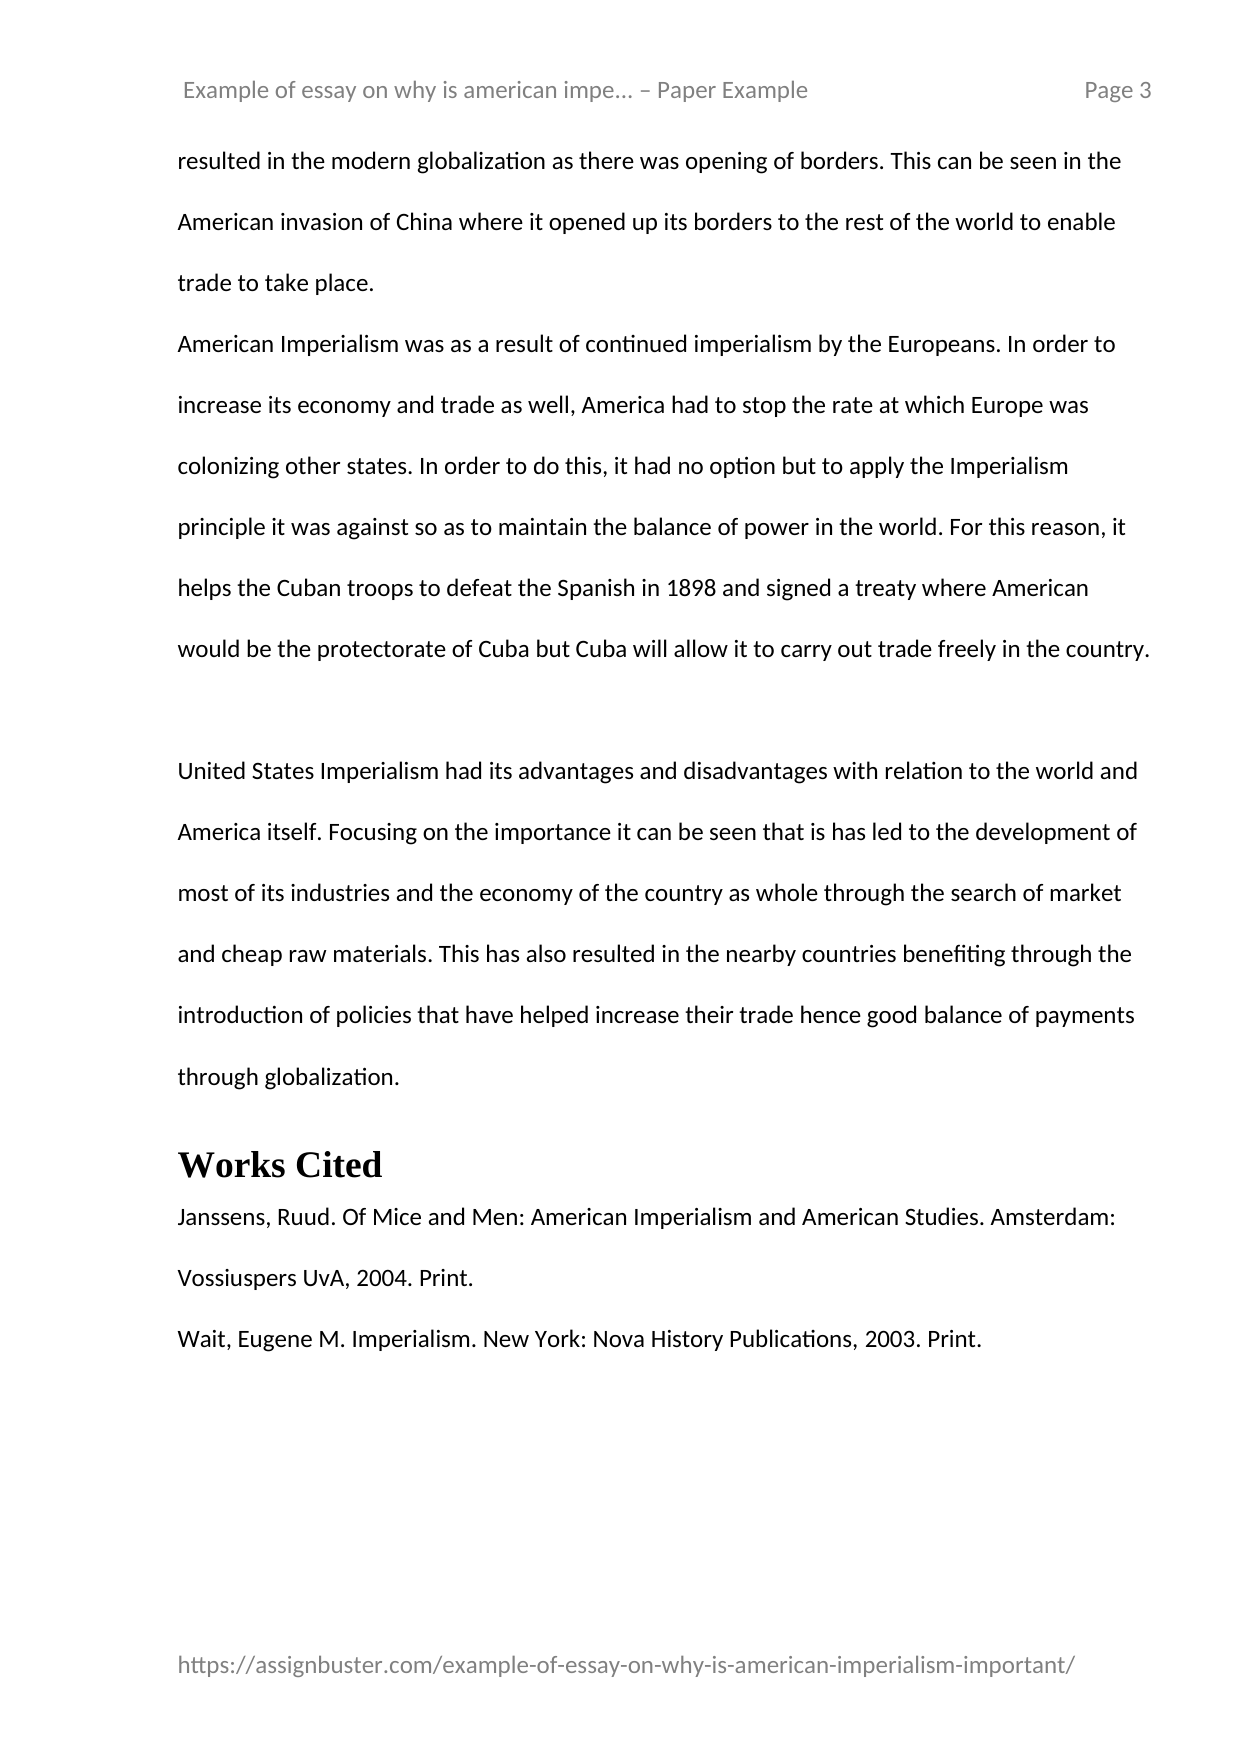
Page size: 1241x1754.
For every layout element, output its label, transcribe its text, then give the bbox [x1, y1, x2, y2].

subtitle Works Cited [177, 1142, 1152, 1186]
text Janssens, Ruud. Of Mice and Men: American Imperialism and American Studies. Amsterdam: Vossiuspers UvA, 2004. Print. Wait, Eugene M. Imperialism. New York: Nova History Publications, 2003. Print. [177, 1202, 1152, 1354]
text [177, 145, 1152, 1091]
